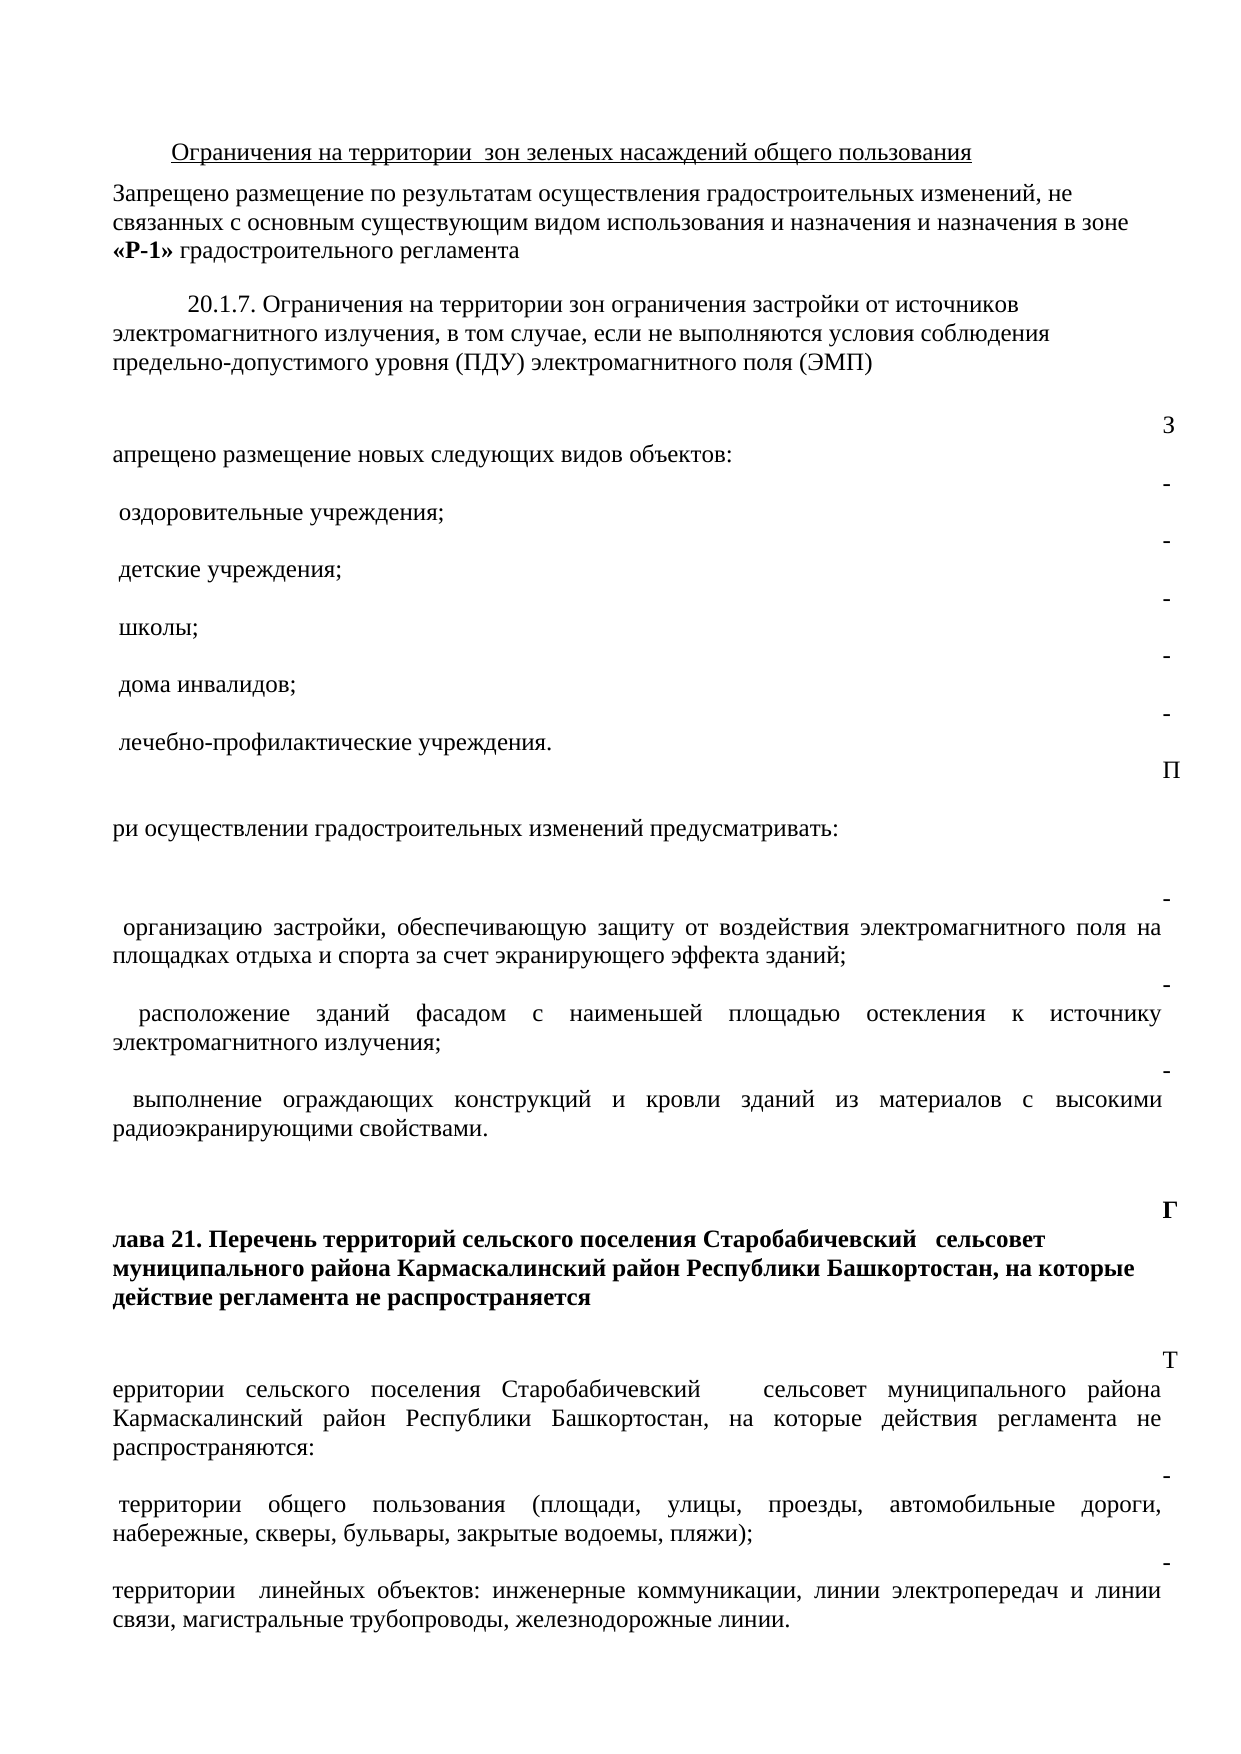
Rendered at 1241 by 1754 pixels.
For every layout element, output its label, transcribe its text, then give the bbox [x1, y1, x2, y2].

subtitle Ограничения на территории зон зеленых насаждений общего пользования [112, 137, 1162, 165]
list - оздоровительные учреждения; [112, 468, 1162, 525]
text При осуществлении градостроительных изменений предусматривать: [112, 755, 1162, 842]
text -территории линейных объектов: инженерные коммуникации, линии электропередач и линии связи, магистральные трубопроводы, железнодорожные линии. [112, 1547, 1162, 1633]
text - выполнение ограждающих конструкций и кровли зданий из материалов с высокими радиоэкранирующими свойствами. [112, 1055, 1162, 1142]
subtitle 20.1.7. Ограничения на территории зон ограничения застройки от источников электромагнитного излучения, в том случае, если не выполняются условия соблюдения предельно-допустимого уровня (ПДУ) электромагнитного поля (ЭМП) [112, 289, 1162, 375]
list - лечебно-профилактические учреждения. [112, 698, 1162, 755]
list - дома инвалидов; [112, 640, 1162, 698]
text - расположение зданий фасадом с наименьшей площадью остекления к источнику электромагнитного излучения; [112, 969, 1162, 1055]
list - школы; [112, 583, 1162, 640]
text - организацию застройки, обеспечивающую защиту от воздействия электромагнитного поля на площадках отдыха и спорта за счет экранирующего эффекта зданий; [112, 883, 1162, 969]
text Территории сельского поселения Старобабичевский сельсовет муниципального района Кармаскалинский район Республики Башкортостан, на которые действия регламента не распространяются: [112, 1345, 1162, 1460]
list - детские учреждения; [112, 525, 1162, 583]
text Запрещено размещение по результатам осуществления градостроительных изменений, не связанных с основным существующим видом использования и назначения и назначения в зоне «Р-1» градостроительного регламента [112, 178, 1162, 264]
text - территории общего пользования (площади, улицы, проезды, автомобильные дороги, набережные, скверы, бульвары, закрытые водоемы, пляжи); [112, 1460, 1162, 1547]
subtitle Глава 21. Перечень территорий сельского поселения Старобабичевский сельсовет муниципального района Кармаскалинский район Республики Башкортостан, на которые действие регламента не распространяется [112, 1195, 1162, 1310]
text Запрещено размещение новых следующих видов объектов: [112, 410, 1162, 468]
